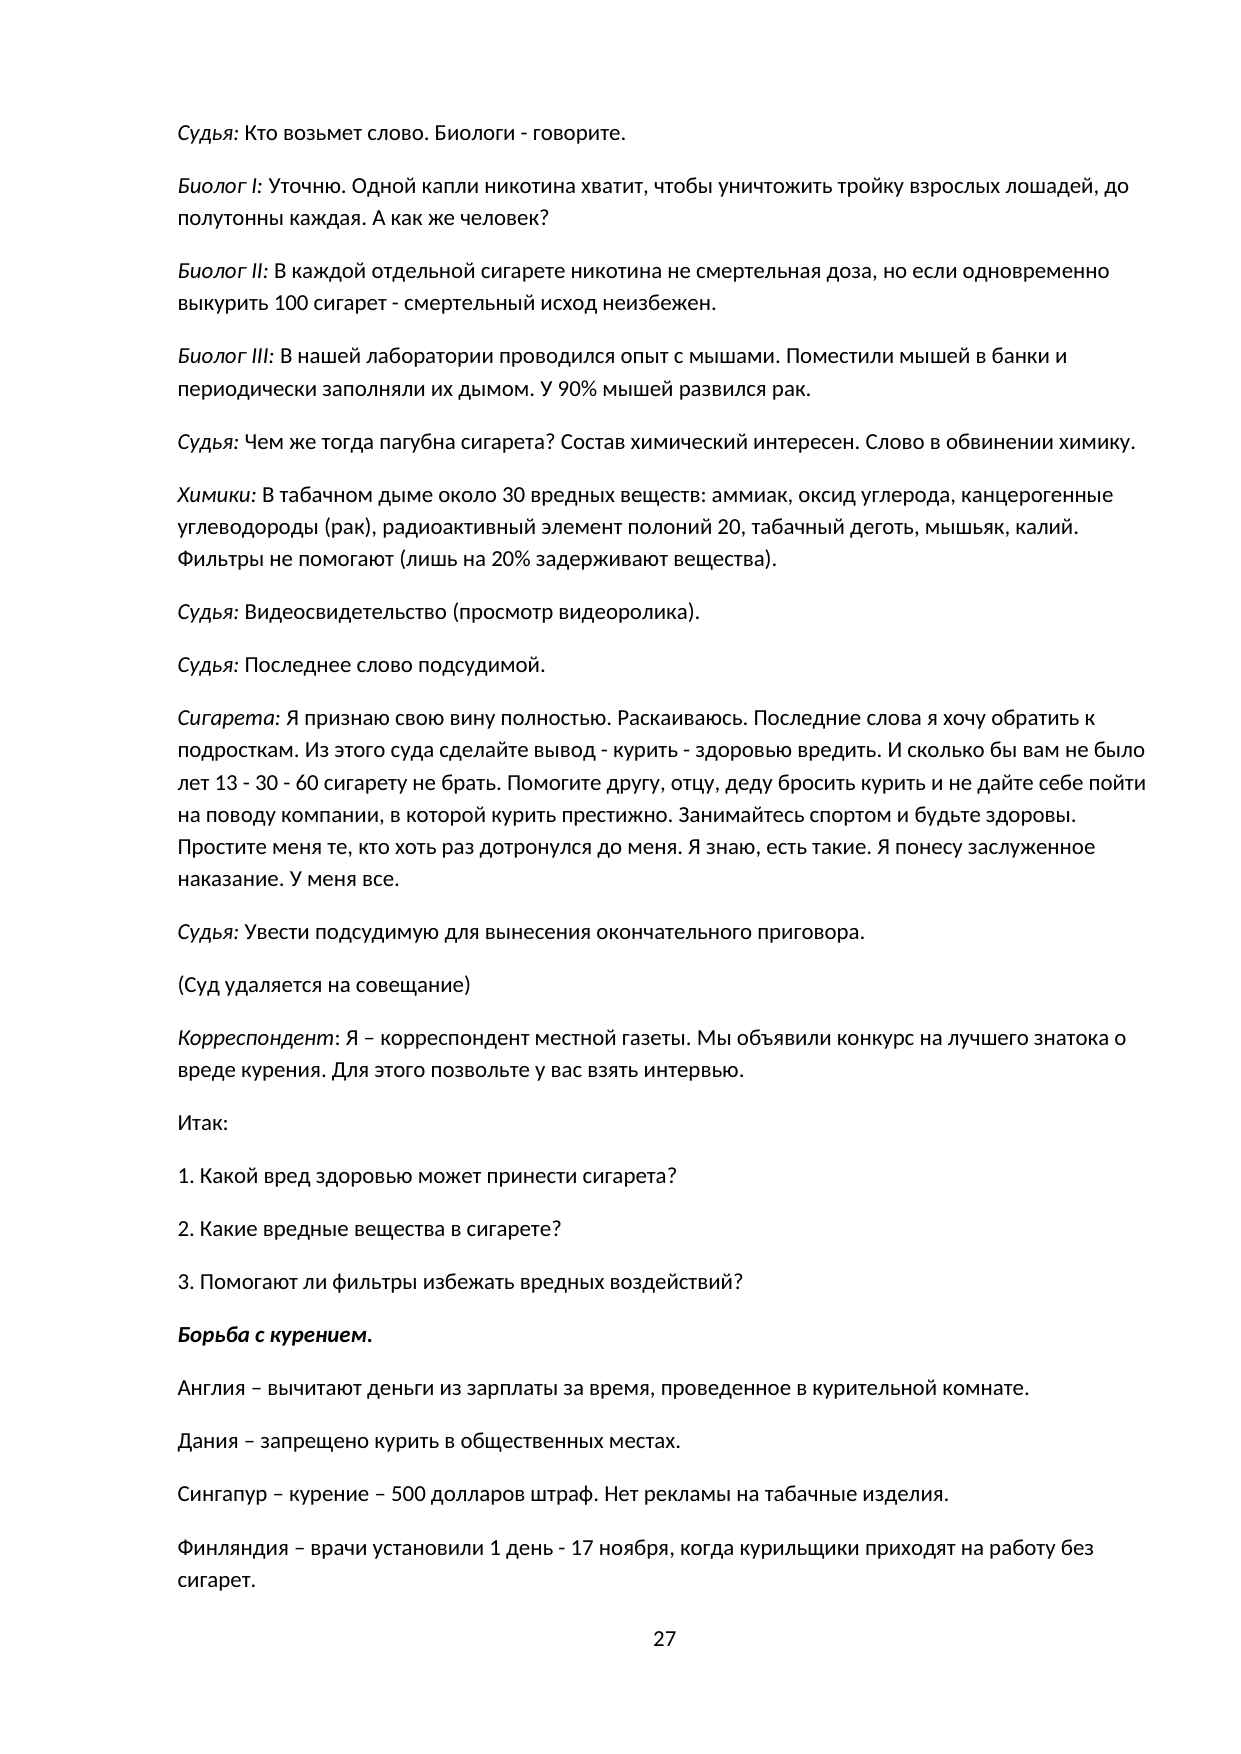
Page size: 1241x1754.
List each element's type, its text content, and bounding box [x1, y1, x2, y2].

text 2. Какие вредные вещества в сигарете? [177, 1214, 1152, 1242]
text Корреспондент: Я – корреспондент местной газеты. Мы объявили конкурс на лучшего знатока о вреде курения. Для этого позвольте у вас взять интервью. [177, 1023, 1152, 1083]
text Судья: Кто возьмет слово. Биологи - говорите. [177, 118, 1152, 146]
text Итак: [177, 1108, 1152, 1136]
text Биолог III: В нашей лаборатории проводился опыт с мышами. Поместили мышей в банки и периодически заполняли их дымом. У 90% мышей развился рак. [177, 342, 1152, 402]
text Англия – вычитают деньги из зарплаты за время, проведенное в курительной комнате. [177, 1373, 1152, 1402]
text Химики: В табачном дыме около 30 вредных веществ: аммиак, оксид углерода, канцерогенные углеводороды (рак), радиоактивный элемент полоний 20, табачный деготь, мышьяк, калий. Фильтры не помогают (лишь на 20% задерживают вещества). [177, 480, 1152, 572]
text Биолог I: Уточню. Одной капли никотина хватит, чтобы уничтожить тройку взрослых лошадей, до полутонны каждая. А как же человек? [177, 171, 1152, 231]
text Судья: Последнее слово подсудимой. [177, 650, 1152, 678]
text Биолог II: В каждой отдельной сигарете никотина не смертельная доза, но если одновременно выкурить 100 сигарет - смертельный исход неизбежен. [177, 256, 1152, 317]
text Финляндия – врачи установили 1 день - 17 ноября, когда курильщики приходят на работу без сигарет. [177, 1533, 1152, 1593]
text Дания – запрещено курить в общественных местах. [177, 1427, 1152, 1454]
text Сингапур – курение – 500 долларов штраф. Нет рекламы на табачные изделия. [177, 1479, 1152, 1508]
text Судья: Видеосвидетельство (просмотр видеоролика). [177, 597, 1152, 625]
text Судья: Увести подсудимую для вынесения окончательного приговора. [177, 917, 1152, 945]
text 3. Помогают ли фильтры избежать вредных воздействий? [177, 1267, 1152, 1296]
text Борьба с курением. [177, 1321, 1152, 1348]
text Сигарета: Я признаю свою вину полностью. Раскаиваюсь. Последние слова я хочу обратить к подросткам. Из этого суда сделайте вывод - курить - здоровью вредить. И сколько бы вам не было лет 13 - 30 - 60 сигарету не брать. Помогите другу, отцу, деду бросить курить и не дайте себе пойти на поводу компании, в которой курить престижно. Занимайтесь спортом и будьте здоровы. Простите меня те, кто хоть раз дотронулся до меня. Я знаю, есть такие. Я понесу заслуженное наказание. У меня все. [177, 703, 1152, 892]
text 1. Какой вред здоровью может принести сигарета? [177, 1161, 1152, 1189]
text (Суд удаляется на совещание) [177, 970, 1152, 998]
text Судья: Чем же тогда пагубна сигарета? Состав химический интересен. Слово в обвинении химику. [177, 427, 1152, 455]
